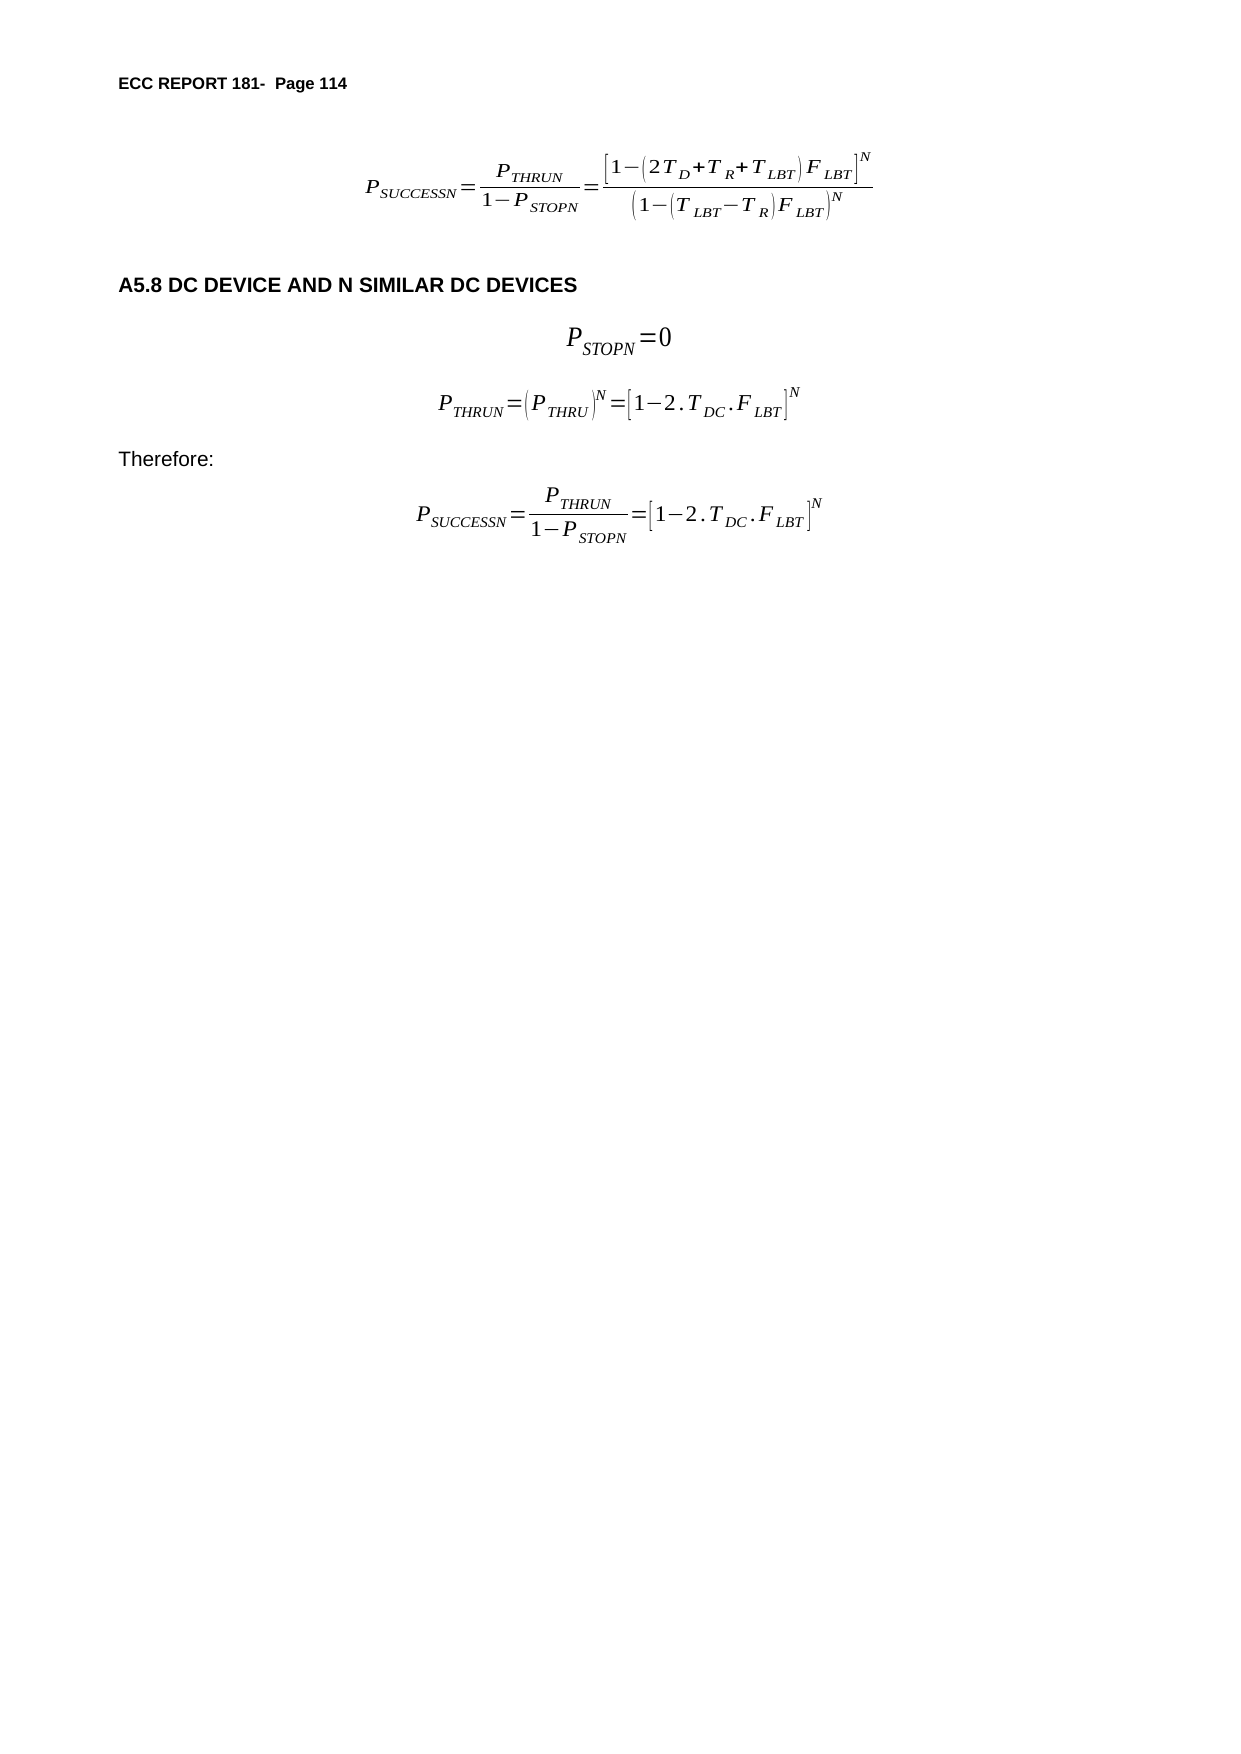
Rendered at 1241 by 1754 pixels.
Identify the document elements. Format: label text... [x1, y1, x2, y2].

text Therefore: [118, 447, 1122, 471]
subtitle DC device and N similar DC devices [118, 273, 1122, 297]
